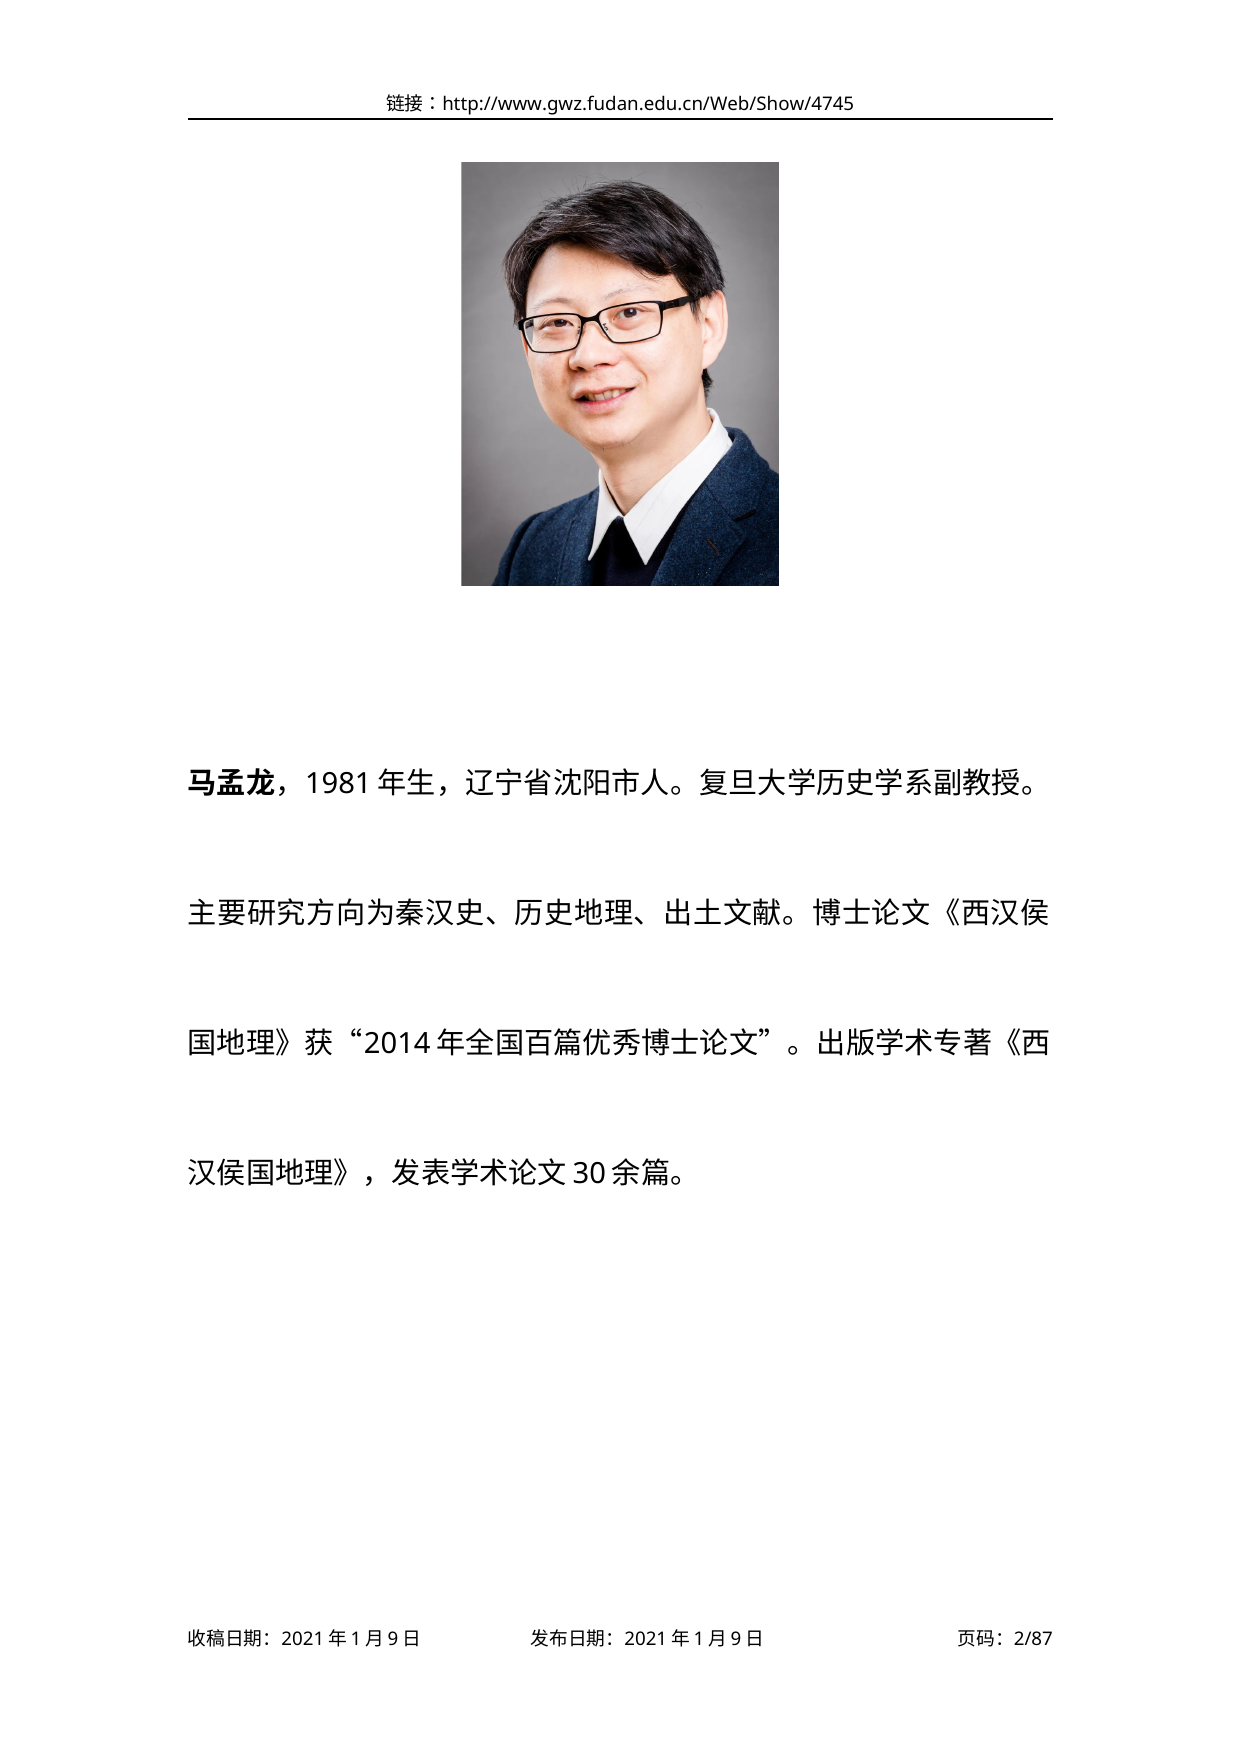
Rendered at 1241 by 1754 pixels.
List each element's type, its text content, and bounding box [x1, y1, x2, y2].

text 马孟龙，1981年生，辽宁省沈阳市人。复旦大学历史学系副教授。主要研究方向为秦汉史、历史地理、出土文献。博士论文《西汉侯国地理》获“2014年全国百篇优秀博士论文”。出版学术专著《西汉侯国地理》，发表学术论文30余篇。 [187, 748, 1053, 1203]
picture [461, 162, 779, 586]
